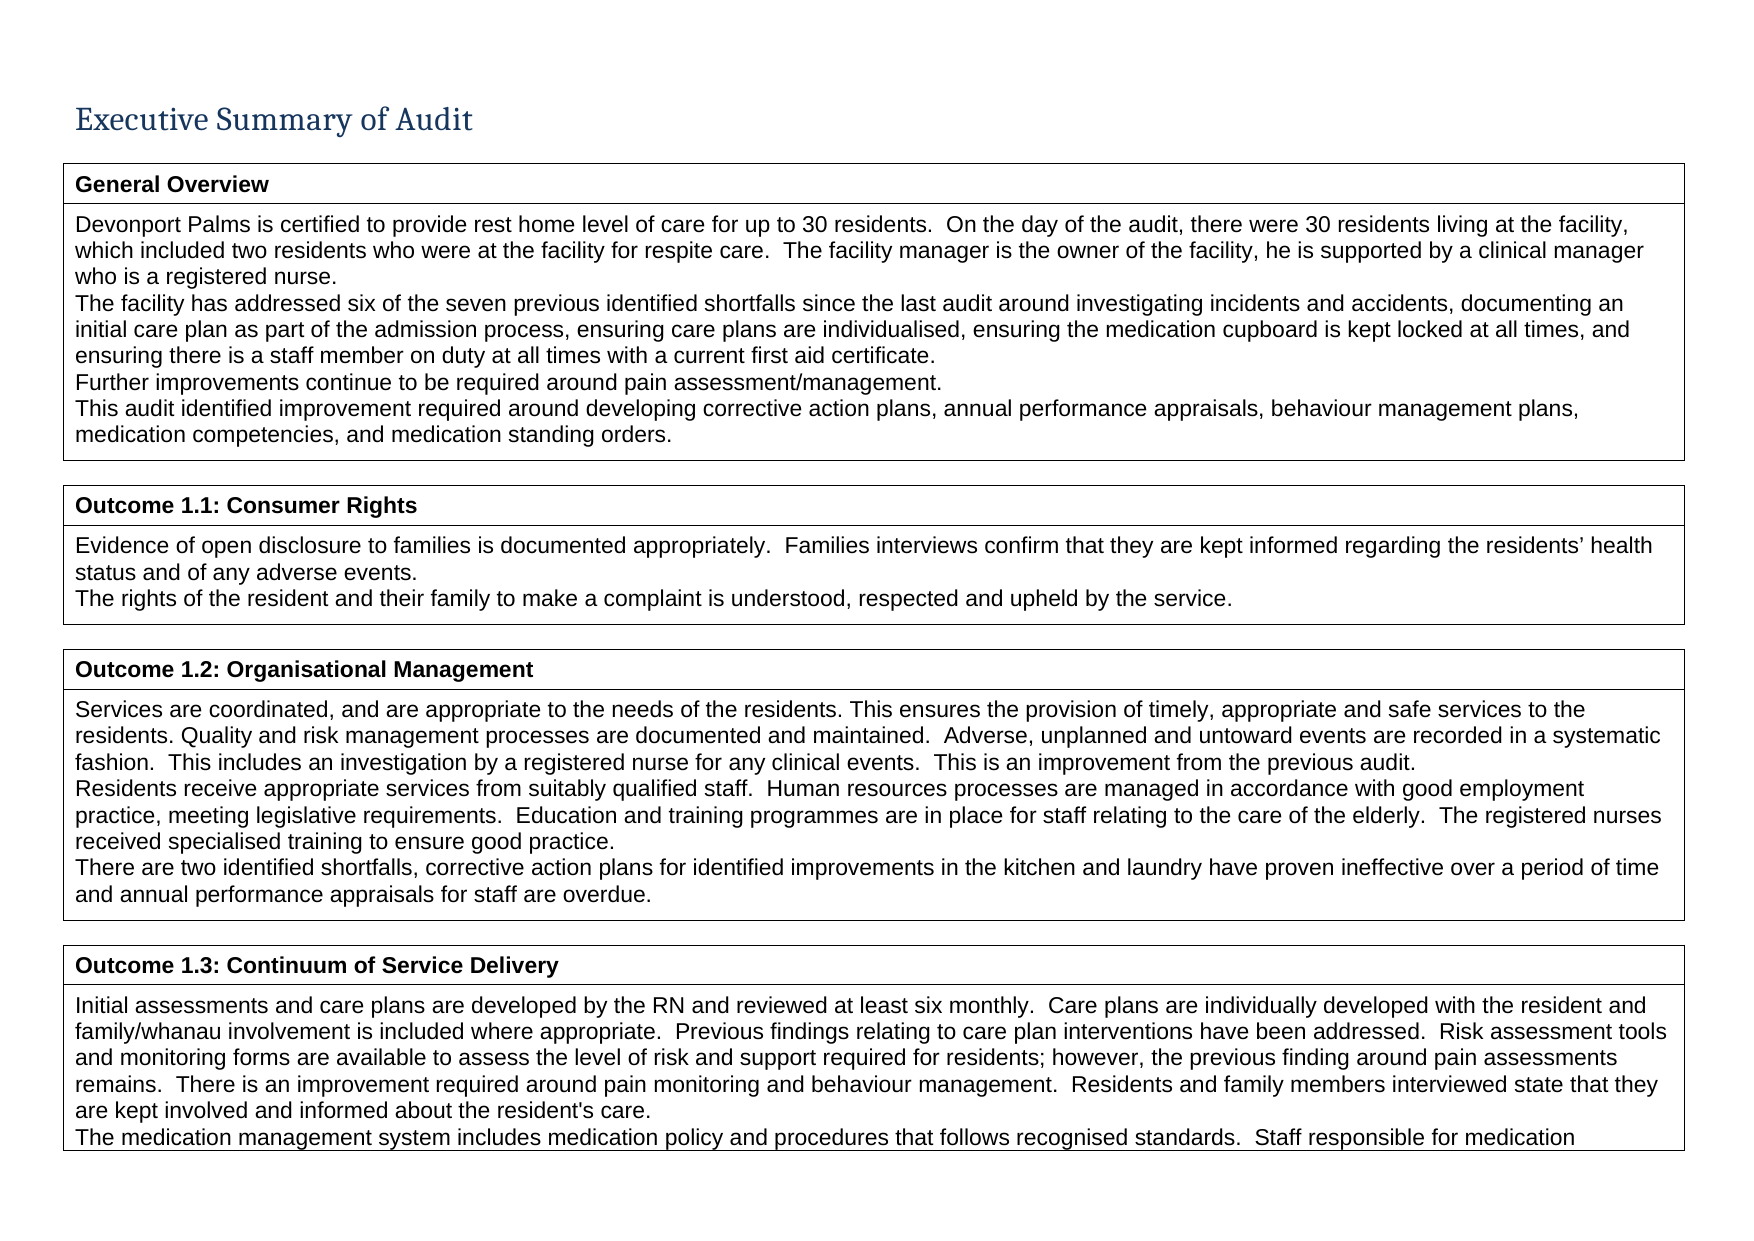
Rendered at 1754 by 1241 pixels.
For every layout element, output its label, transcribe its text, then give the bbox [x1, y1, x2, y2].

table_cell Services are coordinated, and are appropriate to the needs of the residents. This ensures the provision of timely, appropriate and safe services to the residents. Quality and risk management processes are documented and maintained. Adverse, unplanned and untoward events are recorded in a systematic fashion. This includes an investigation by a registered nurse for any clinical events. This is an improvement from the previous audit. Residents receive appropriate services from suitably qualified staff. Human resources processes are managed in accordance with good employment practice, meeting legislative requirements. Education and training programmes are in place for staff relating to the care of the elderly. The registered nurses received specialised training to ensure good practice. There are two identified shortfalls, corrective action plans for identified improvements in the kitchen and laundry have proven ineffective over a period of time and annual performance appraisals for staff are overdue. [64, 690, 1684, 919]
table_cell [64, 985, 1684, 1150]
table_header General Overview [64, 164, 1684, 203]
table_cell Devonport Palms is certified to provide rest home level of care for up to 30 residents. On the day of the audit, there were 30 residents living at the facility, which included two residents who were at the facility for respite care. The facility manager is the owner of the facility, he is supported by a clinical manager who is a registered nurse. The facility has addressed six of the seven previous identified shortfalls since the last audit around investigating incidents and accidents, documenting an initial care plan as part of the admission process, ensuring care plans are individualised, ensuring the medication cupboard is kept locked at all times, and ensuring there is a staff member on duty at all times with a current first aid certificate. Further improvements continue to be required around pain assessment/management. This audit identified improvement required around developing corrective action plans, annual performance appraisals, behaviour management plans, medication competencies, and medication standing orders. [64, 204, 1684, 460]
table_header Outcome 1.3: Continuum of Service Delivery [64, 946, 1684, 984]
table_header Outcome 1.1: Consumer Rights [64, 486, 1684, 525]
table_header Outcome 1.2: Organisational Management [64, 650, 1684, 689]
table_cell Evidence of open disclosure to families is documented appropriately. Families interviews confirm that they are kept informed regarding the residents’ health status and of any adverse events. The rights of the resident and their family to make a complaint is understood, respected and upheld by the service. [64, 526, 1684, 624]
subtitle Executive Summary of Audit [75, 100, 1679, 138]
